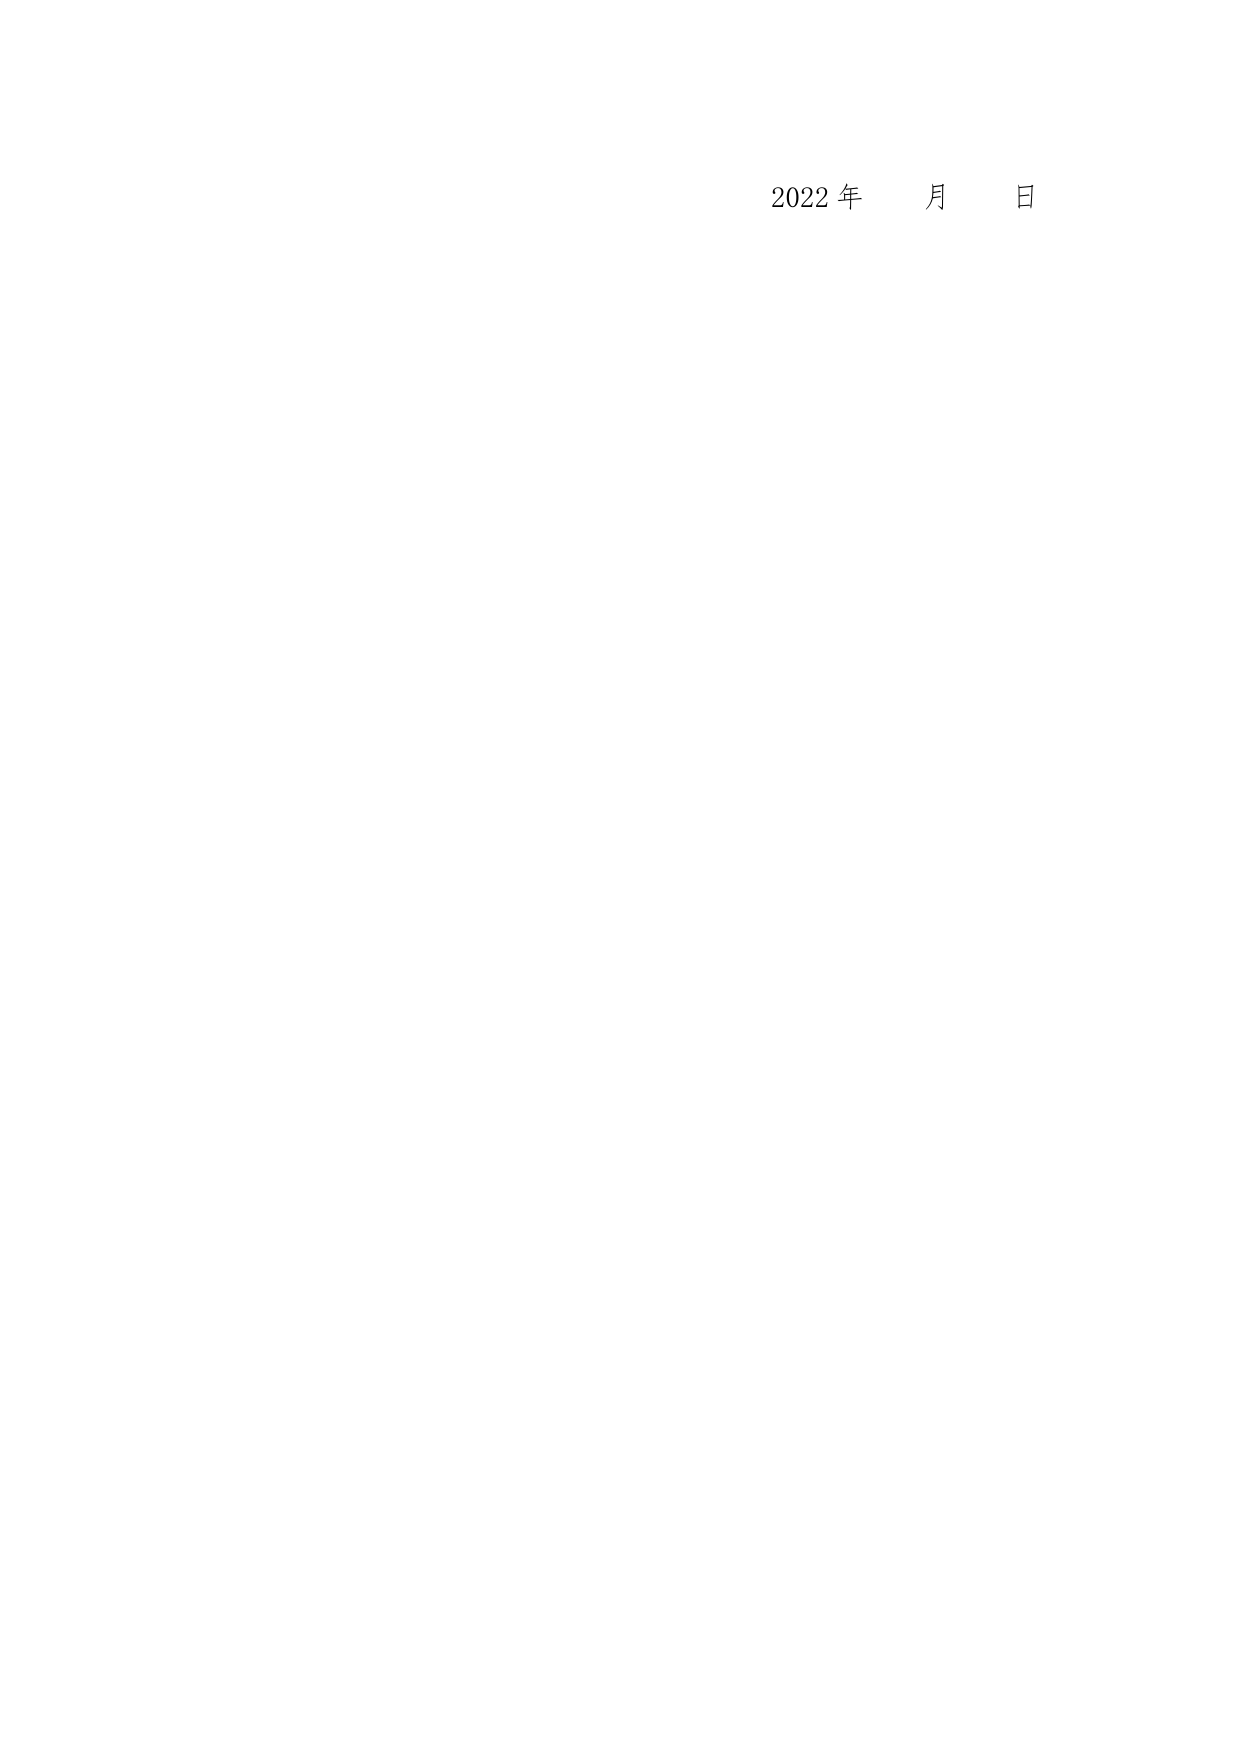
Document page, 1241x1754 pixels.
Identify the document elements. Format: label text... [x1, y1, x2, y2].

text 2022年 月 日 [187, 162, 1053, 227]
